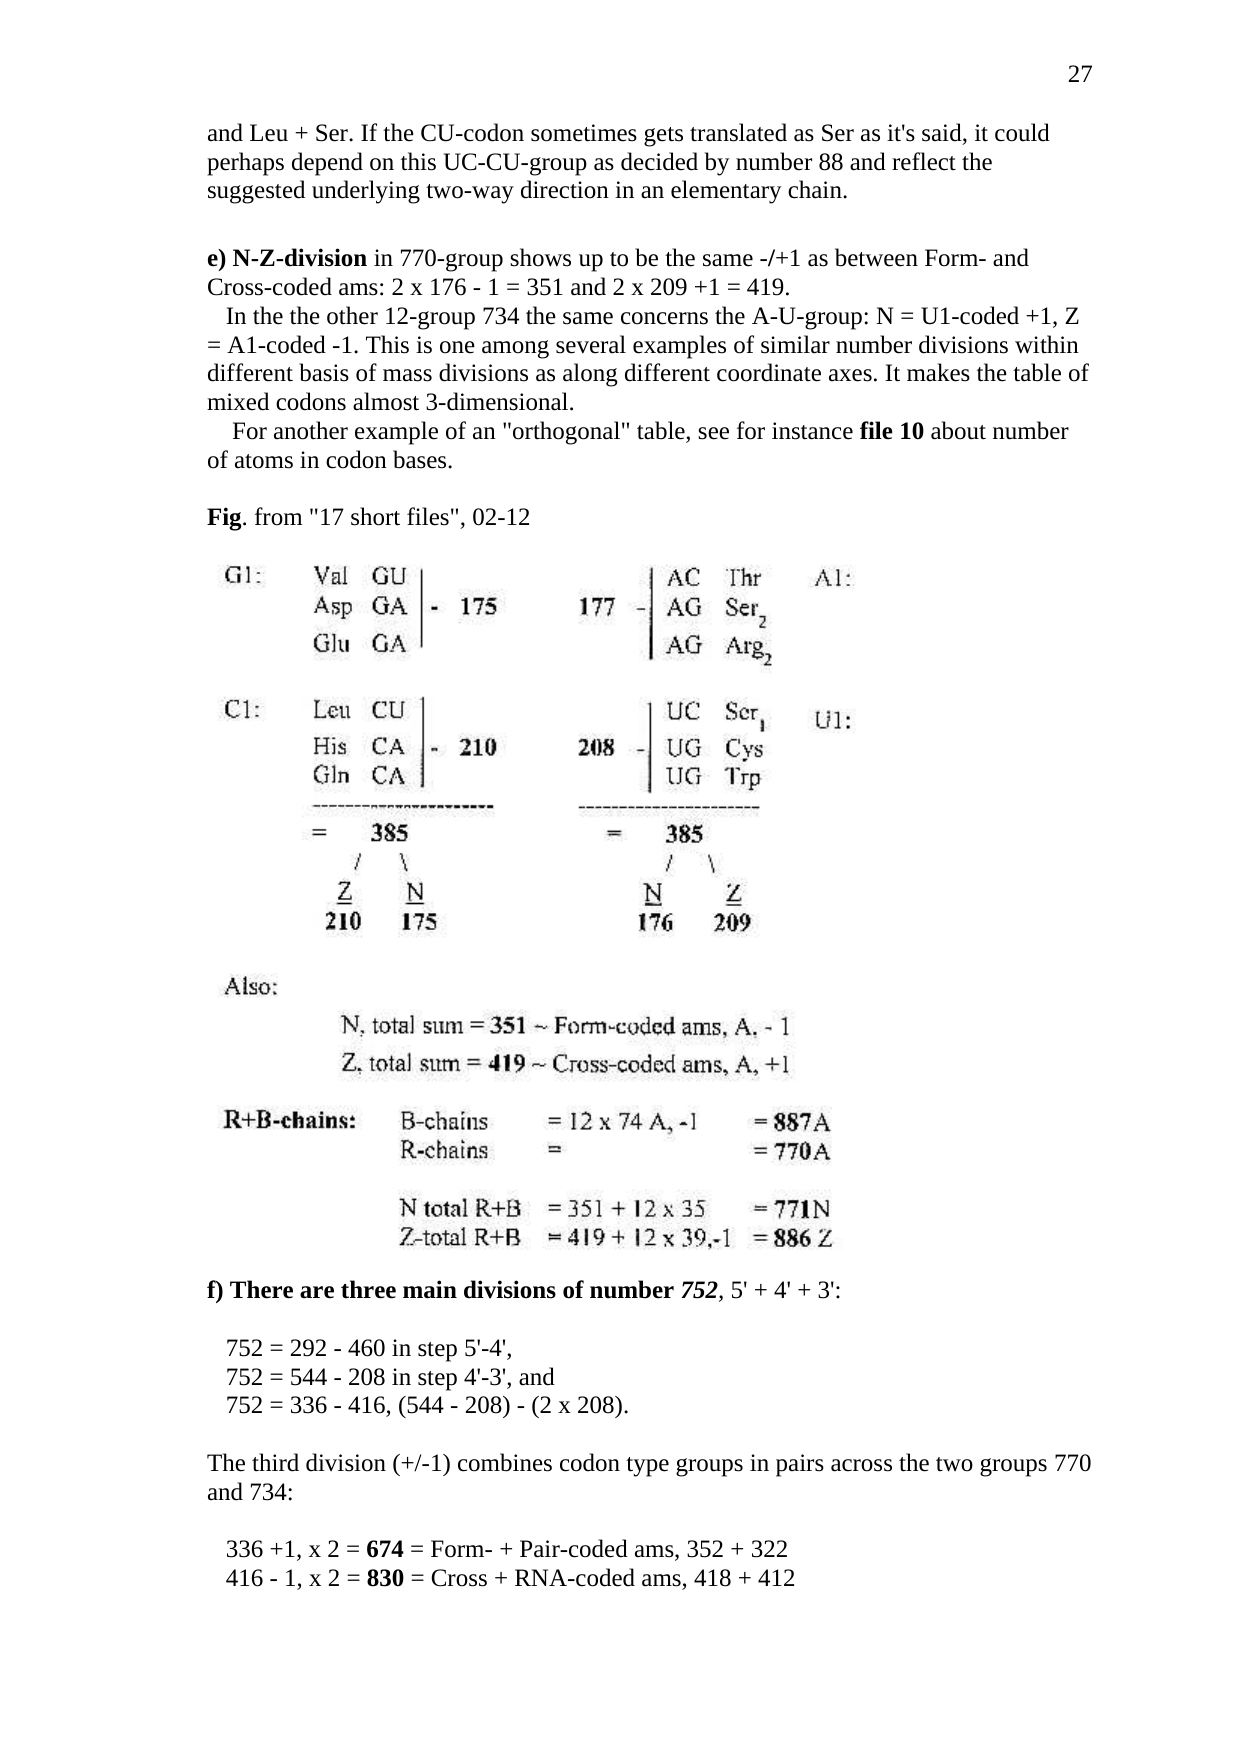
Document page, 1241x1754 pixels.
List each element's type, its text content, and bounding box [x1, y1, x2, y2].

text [207, 118, 1092, 204]
picture [206, 541, 871, 1265]
text f) There are three main divisions of number 752, 5' + 4' + 3': 752 = 292 - 460 in step 5'-4', 752 = 544 - 208 in step 4'-3', and 752 = 336 - 416, (544 - 208) - (2 x 208). The third division (+/-1) combines codon type groups in pairs across the two groups 770 and 734: 336 +1, x 2 = 674 = Form- + Pair-coded ams, 352 + 322 416 - 1, x 2 = 830 = Cross + RNA-coded ams, 418 + 412 [207, 1275, 1092, 1592]
text e) N-Z-division in 770-group shows up to be the same -/+1 as between Form- and Cross-coded ams: 2 x 176 - 1 = 351 and 2 x 209 +1 = 419. In the the other 12-group 734 the same concerns the A-U-group: N = U1-coded +1, Z = A1-coded -1. This is one among several examples of similar number divisions within different basis of mass divisions as along different coordinate axes. It makes the table of mixed codons almost 3-dimensional. For another example of an "orthogonal" table, see for instance file 10 about number of atoms in codon bases. Fig. from "17 short files", 02-12 [207, 215, 1092, 531]
